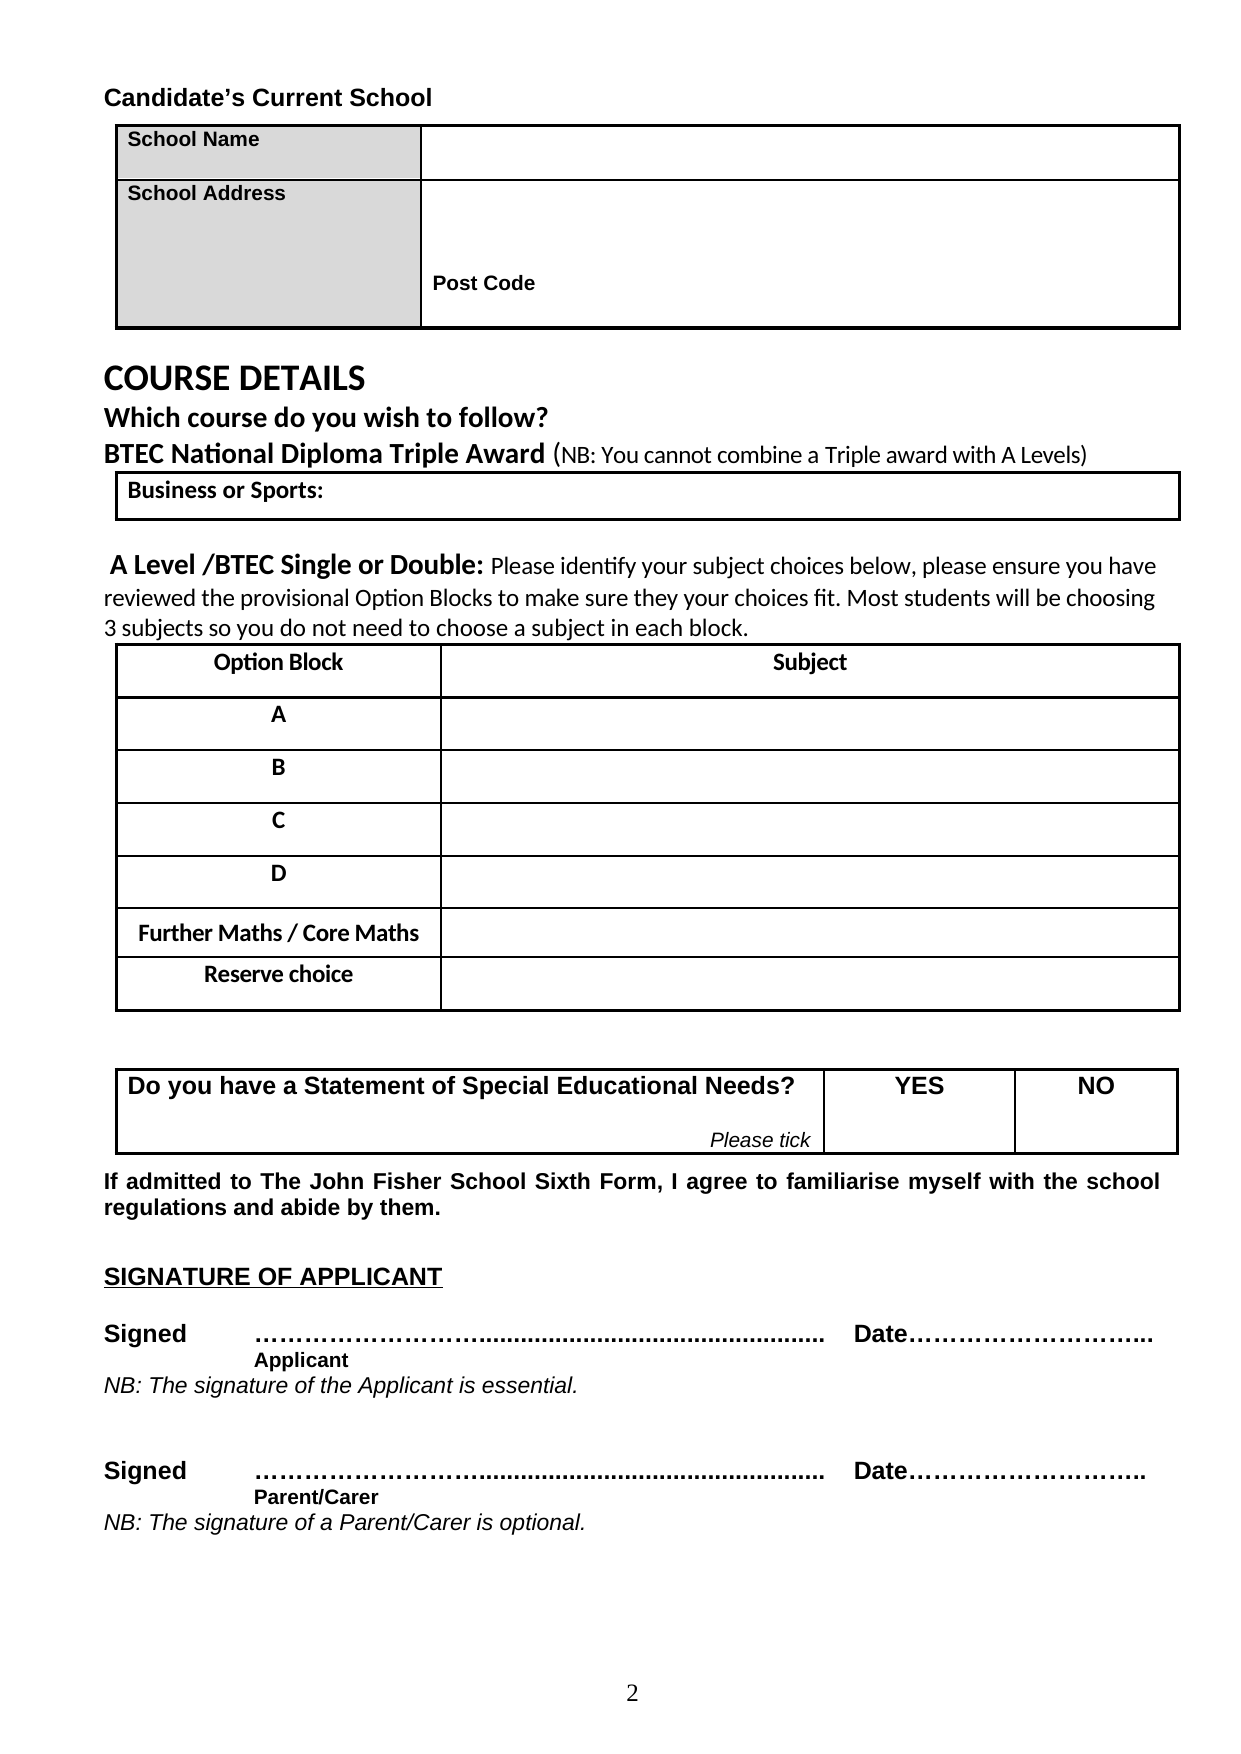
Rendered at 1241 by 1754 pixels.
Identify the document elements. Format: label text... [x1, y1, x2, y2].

table_header YES [825, 1071, 1014, 1152]
text NB: The signature of a Parent/Carer is optional. [103, 1509, 1161, 1535]
table_cell Further Maths / Core Maths [118, 909, 440, 956]
text SIGNATURE OF APPLICANT [103, 1262, 1161, 1291]
text BTEC National Diploma Triple Award (NB: You cannot combine a Triple award with A Levels) [103, 435, 1161, 471]
table_cell A [118, 699, 440, 749]
table_header Option Block [118, 646, 440, 696]
table_cell C [118, 804, 440, 854]
table_header Subject [442, 646, 1178, 696]
text Signed ……………………….................................................. Date………………………... [103, 1319, 1161, 1348]
table_cell Reserve choice [118, 958, 440, 1008]
table_header School Name [118, 127, 420, 178]
table_cell Post Code [422, 181, 1178, 326]
table_cell [442, 699, 1178, 749]
table_header Do you have a Statement of Special Educational Needs? Please tick [118, 1071, 823, 1152]
table_cell [442, 857, 1178, 907]
table_cell B [118, 751, 440, 802]
text Signed ……………………….................................................. Date……………………….. [103, 1456, 1161, 1485]
text Parent/Carer [103, 1485, 1161, 1509]
text NB: The signature of the Applicant is essential. [103, 1372, 1161, 1398]
text A Level /BTEC Single or Double: Please identify your subject choices below, please ensure you have reviewed the provisional Option Blocks to make sure they your choices fit. Most students will be choosing 3 subjects so you do not need to choose a subject in each block. [103, 546, 1161, 643]
text COURSE DETAILS [103, 354, 1161, 399]
text If admitted to The John Fisher School Sixth Form, I agree to familiarise myself with the school regulations and abide by them. [103, 1168, 1161, 1221]
text Candidate’s Current School [103, 83, 1161, 112]
table_cell D [118, 857, 440, 907]
table_cell [442, 958, 1178, 1008]
table_header [422, 127, 1178, 178]
text Which course do you wish to follow? [103, 399, 1161, 435]
table_cell [442, 804, 1178, 854]
table_header Business or Sports: [118, 474, 1178, 518]
text Applicant [178, 1348, 1161, 1372]
table_cell [442, 909, 1178, 956]
table_cell [442, 751, 1178, 802]
table_header NO [1016, 1071, 1176, 1152]
table_cell School Address [118, 181, 420, 326]
